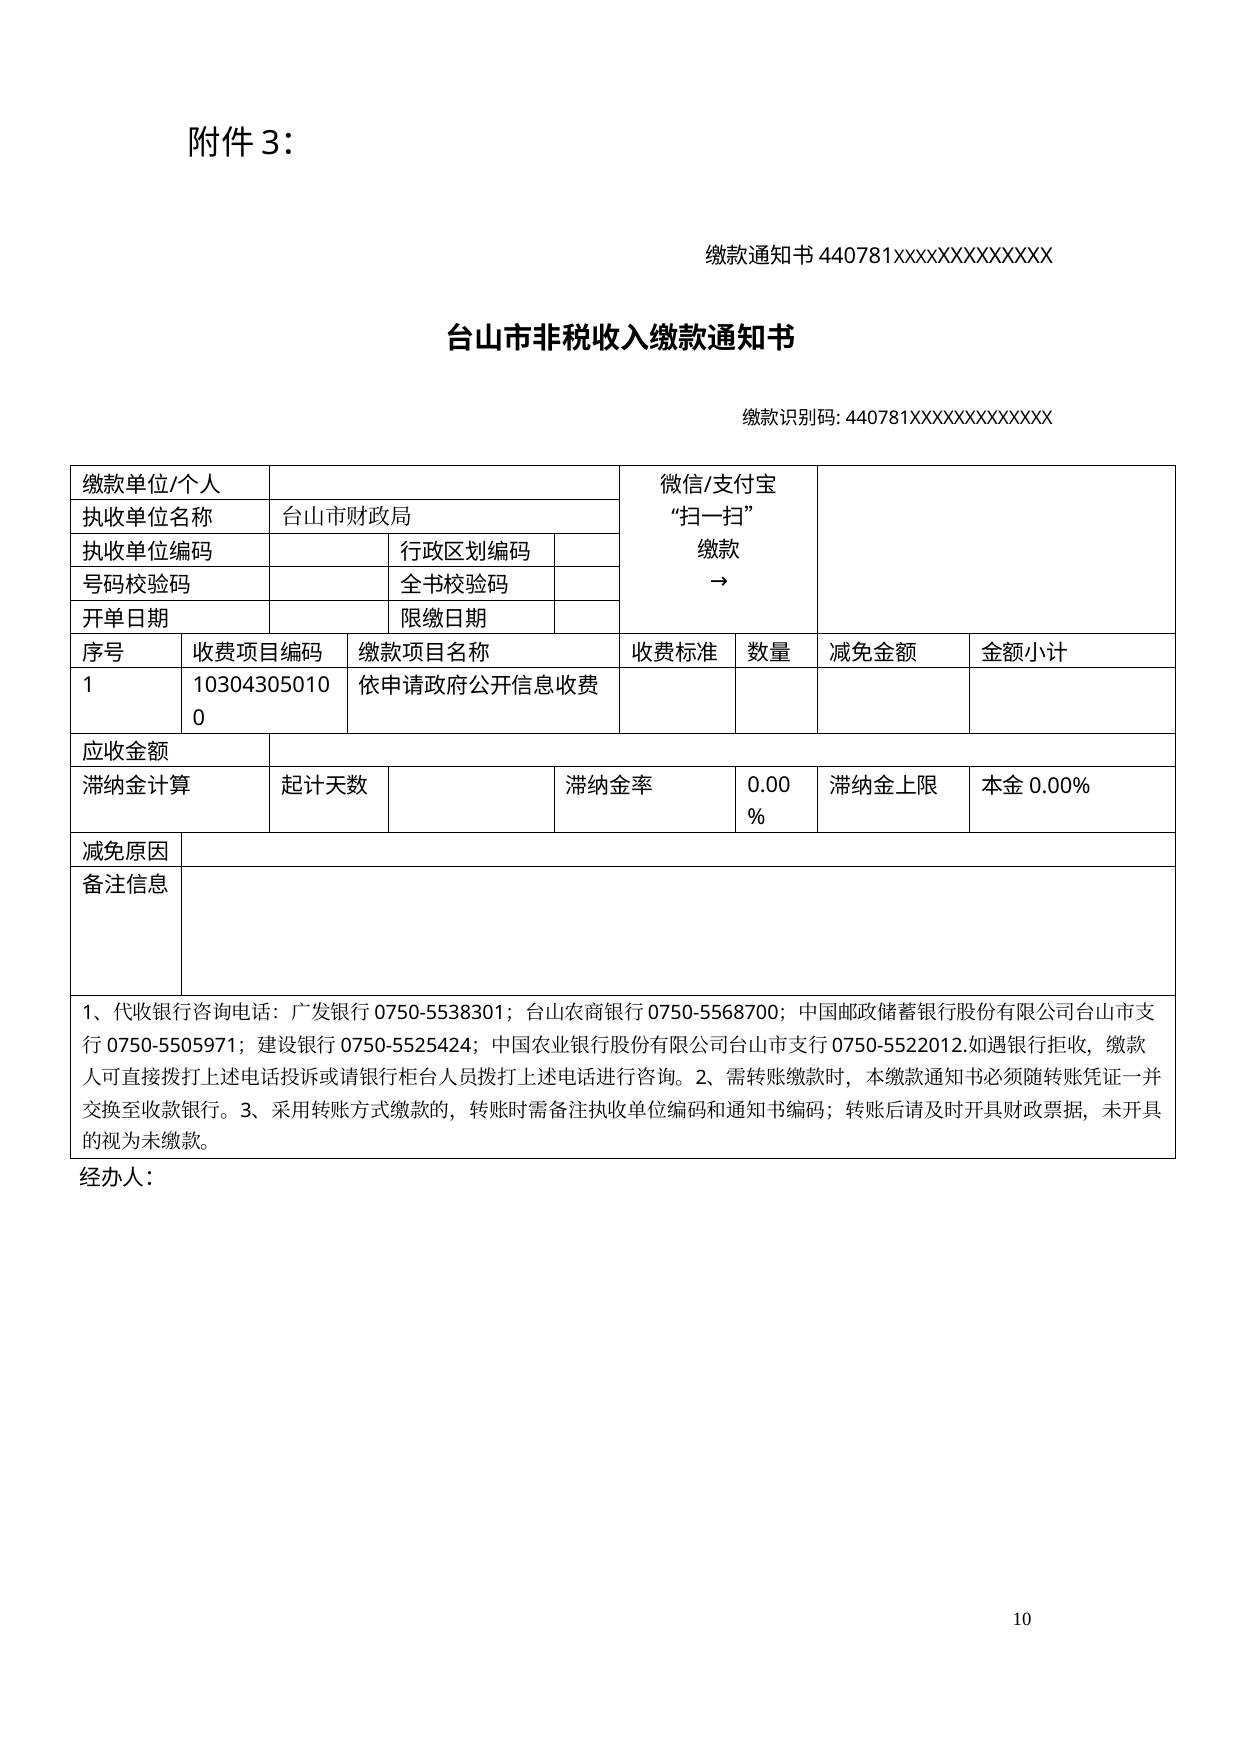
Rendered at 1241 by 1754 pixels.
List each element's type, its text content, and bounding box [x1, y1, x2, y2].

table_cell 号码校验码 [71, 567, 269, 599]
table_cell 序号 [71, 634, 181, 667]
table_cell 备注信息 [71, 867, 181, 995]
table_cell 收费项目编码 [182, 634, 347, 667]
table_cell 台山市财政局 [270, 500, 619, 532]
table_cell 应收金额 [71, 734, 269, 766]
table_cell 执收单位名称 [71, 500, 269, 532]
table_cell [555, 601, 619, 633]
table_cell [270, 601, 388, 633]
table_cell [555, 534, 619, 566]
text 缴款识别码: 440781XXXXXXXXXXXXX [187, 400, 1053, 433]
table_cell 限缴日期 [389, 601, 554, 633]
text 台山市非税收入缴款通知书 [187, 303, 1053, 368]
table_cell 滞纳金计算 [71, 767, 269, 832]
text 经办人： [56, 1159, 1053, 1192]
table_cell 1、代收银行咨询电话：广发银行0750-5538301；台山农商银行0750-5568700；中国邮政储蓄银行股份有限公司台山市支行 0750-5505971；建设银行0750-5525424；中国农业银行股份有限公司台山市支行0750-5522012.如遇银行拒收，缴款人可直接拨打上述电话投诉或请银行柜台人员拨打上述电话进行咨询。2、需转账缴款时，本缴款通知书必须随转账凭证一并交换至收款银行。3、采用转账方式缴款的，转账时需备注执收单位编码和通知书编码；转账后请及时开具财政票据，未开具的视为未缴款。 [71, 996, 1175, 1158]
table_cell 数量 [736, 634, 817, 667]
table_cell [182, 833, 1175, 866]
table_cell 行政区划编码 [389, 534, 554, 566]
table_header [270, 466, 619, 499]
table_cell 减免金额 [818, 634, 969, 667]
table_cell 金额小计 [970, 634, 1175, 667]
table_cell 0.00% [736, 767, 817, 832]
table_cell 缴款项目名称 [348, 634, 619, 667]
table_cell 本金0.00% [970, 767, 1175, 832]
text 附件3： [187, 108, 1053, 173]
table_cell [555, 567, 619, 599]
table_cell 滞纳金率 [555, 767, 735, 832]
table_cell 收费标准 [620, 634, 735, 667]
table_cell 103043050100 [182, 668, 347, 733]
table_cell [270, 534, 388, 566]
table_cell 减免原因 [71, 833, 181, 866]
table_cell [389, 767, 554, 832]
table_cell 滞纳金上限 [818, 767, 969, 832]
table_cell [270, 734, 1175, 766]
table_header 微信/支付宝 “扫一扫” 缴款 → [620, 466, 817, 633]
table_cell [736, 668, 817, 733]
text 缴款通知书440781XXXXXXXXXXXXX [187, 238, 1053, 270]
table_cell [620, 668, 735, 733]
table_cell 1 [71, 668, 181, 733]
table_cell [818, 668, 969, 733]
table_cell [970, 668, 1175, 733]
table_cell 依申请政府公开信息收费 [348, 668, 619, 733]
table_header [818, 466, 1175, 633]
table_cell 全书校验码 [389, 567, 554, 599]
table_cell 执收单位编码 [71, 534, 269, 566]
table_cell 起计天数 [270, 767, 388, 832]
table_cell 开单日期 [71, 601, 269, 633]
table_header 缴款单位/个人 [71, 466, 269, 499]
table_cell [182, 867, 1175, 995]
table_cell [270, 567, 388, 599]
